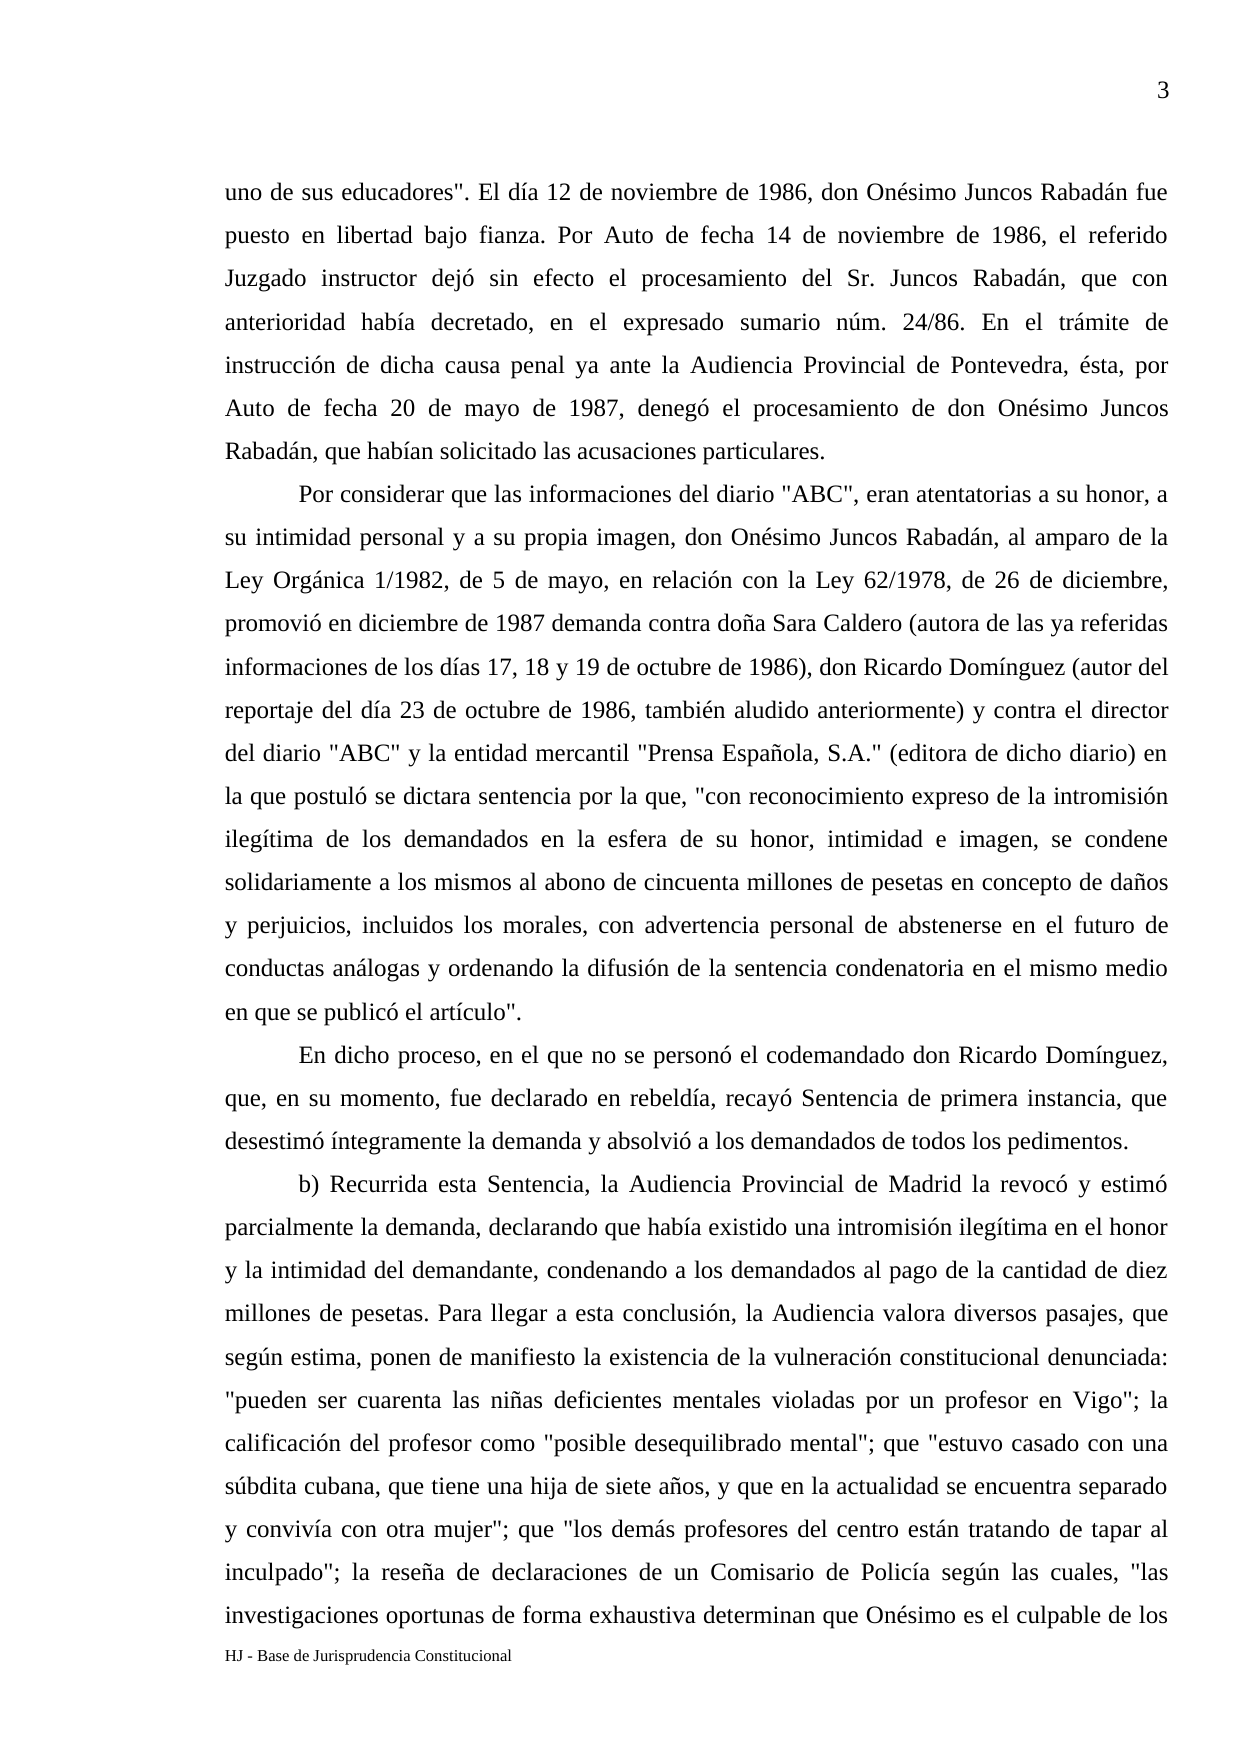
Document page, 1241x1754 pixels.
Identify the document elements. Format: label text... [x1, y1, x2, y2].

text Por considerar que las informaciones del diario "ABC", eran atentatorias a su honor, a su intimidad personal y a su propia imagen, don Onésimo Juncos Rabadán, al amparo de la Ley Orgánica 1/1982, de 5 de mayo, en relación con la Ley 62/1978, de 26 de diciembre, promovió en diciembre de 1987 demanda contra doña Sara Caldero (autora de las ya referidas informaciones de los días 17, 18 y 19 de octubre de 1986), don Ricardo Domínguez (autor del reportaje del día 23 de octubre de 1986, también aludido anteriormente) y contra el director del diario "ABC" y la entidad mercantil "Prensa Española, S.A." (editora de dicho diario) en la que postuló se dictara sentencia por la que, "con reconocimiento expreso de la intromisión ilegítima de los demandados en la esfera de su honor, intimidad e imagen, se condene solidariamente a los mismos al abono de cincuenta millones de pesetas en concepto de daños y perjuicios, incluidos los morales, con advertencia personal de abstenerse en el futuro de conductas análogas y ordenando la difusión de la sentencia condenatoria en el mismo medio en que se publicó el artículo". [224, 479, 1169, 1025]
text En dicho proceso, en el que no se personó el codemandado don Ricardo Domínguez, que, en su momento, fue declarado en rebeldía, recayó Sentencia de primera instancia, que desestimó íntegramente la demanda y absolvió a los demandados de todos los pedimentos. [224, 1040, 1169, 1155]
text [224, 177, 1169, 465]
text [224, 1169, 1169, 1629]
